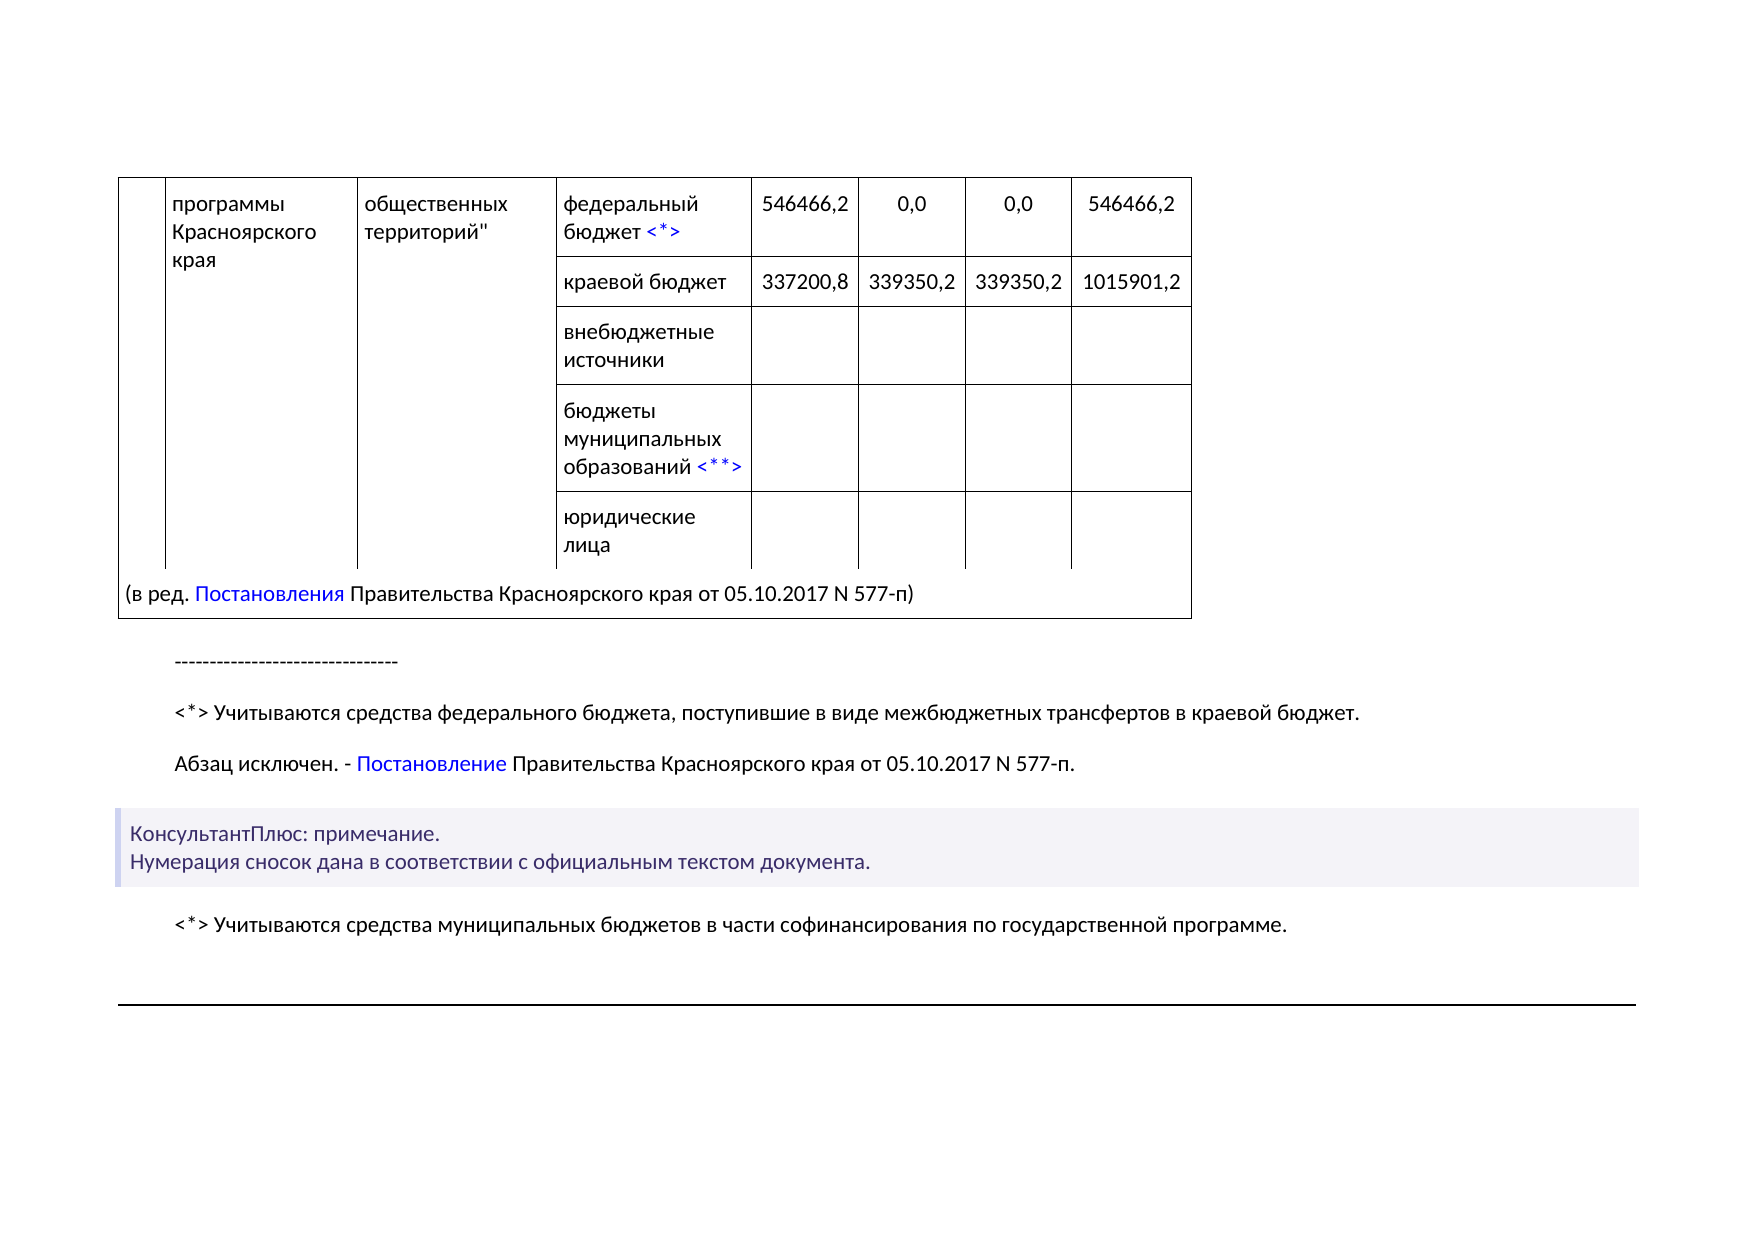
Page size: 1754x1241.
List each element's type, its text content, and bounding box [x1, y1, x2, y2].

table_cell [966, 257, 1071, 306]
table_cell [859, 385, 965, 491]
text -------------------------------- [118, 647, 1636, 675]
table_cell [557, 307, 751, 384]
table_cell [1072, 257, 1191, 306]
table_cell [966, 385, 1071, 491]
text <*> Учитываются средства федерального бюджета, поступившие в виде межбюджетных трансфертов в краевой бюджет. [118, 698, 1636, 726]
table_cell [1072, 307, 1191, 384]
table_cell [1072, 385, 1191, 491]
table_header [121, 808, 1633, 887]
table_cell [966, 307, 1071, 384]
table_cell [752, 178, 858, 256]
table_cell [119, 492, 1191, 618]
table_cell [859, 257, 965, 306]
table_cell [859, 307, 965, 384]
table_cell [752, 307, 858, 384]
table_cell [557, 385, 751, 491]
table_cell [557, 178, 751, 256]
text <*> Учитываются средства муниципальных бюджетов в части софинансирования по государственной программе. [118, 910, 1636, 938]
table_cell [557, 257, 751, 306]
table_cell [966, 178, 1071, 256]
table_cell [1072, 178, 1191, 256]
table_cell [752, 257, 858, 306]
text Абзац исключен. - Постановление Правительства Красноярского края от 05.10.2017 N 577-п. [118, 749, 1636, 777]
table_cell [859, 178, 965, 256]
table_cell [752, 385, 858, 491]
